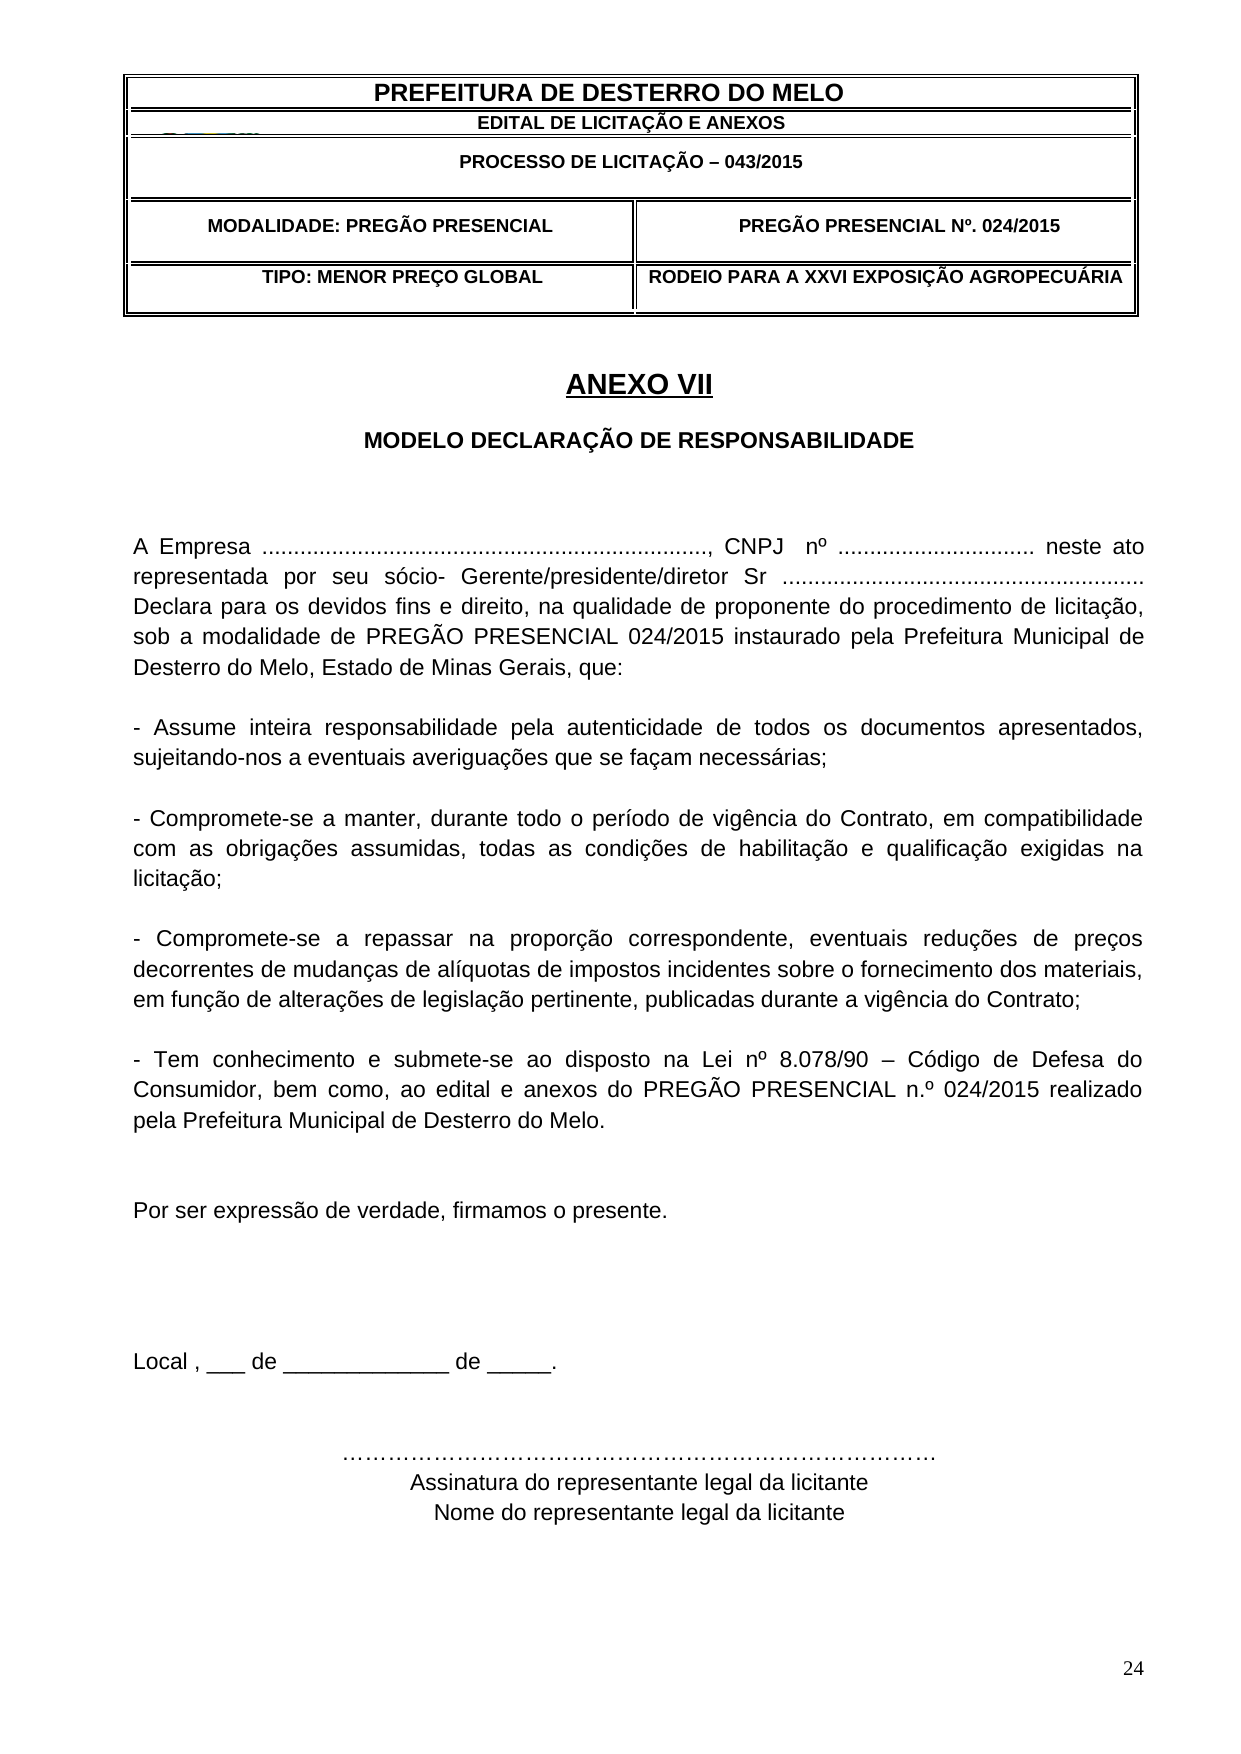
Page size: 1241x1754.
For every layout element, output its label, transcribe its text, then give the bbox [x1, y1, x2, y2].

text - Tem conhecimento e submete-se ao disposto na Lei nº 8.078/90 – Código de Defesa do Consumidor, bem como, ao edital e anexos do PREGÃO PRESENCIAL n.º 024/2015 realizado pela Prefeitura Municipal de Desterro do Melo. [133, 1046, 1144, 1133]
text ANEXO VII [133, 367, 1145, 401]
text - Compromete-se a manter, durante todo o período de vigência do Contrato, em compatibilidade com as obrigações assumidas, todas as condições de habilitação e qualificação exigidas na licitação; [133, 804, 1144, 891]
text - Compromete-se a repassar na proporção correspondente, eventuais reduções de preços decorrentes de mudanças de alíquotas de impostos incidentes sobre o fornecimento dos materiais, em função de alterações de legislação pertinente, publicadas durante a vigência do Contrato; [133, 925, 1144, 1012]
text A Empresa ......................................................................, CNPJ nº ............................... neste ato representada por seu sócio- Gerente/presidente/diretor Sr ......................................................... Declara para os devidos fins e direito, na qualidade de proponente do procedimento de licitação, sob a modalidade de PREGÃO PRESENCIAL 024/2015 instaurado pela Prefeitura Municipal de Desterro do Melo, Estado de Minas Gerais, que: [133, 533, 1145, 680]
text MODELO DECLARAÇÃO DE RESPONSABILIDADE [133, 427, 1145, 453]
text Assinatura do representante legal da licitante [133, 1469, 1145, 1495]
text - Assume inteira responsabilidade pela autenticidade de todos os documentos apresentados, sujeitando-nos a eventuais averiguações que se façam necessárias; [133, 714, 1144, 770]
text Local , ___ de _____________ de _____. [133, 1348, 1145, 1374]
text Por ser expressão de verdade, firmamos o presente. [133, 1197, 1144, 1223]
text Nome do representante legal da licitante [133, 1499, 1145, 1526]
text …………………………………………………………………… [133, 1439, 1145, 1465]
